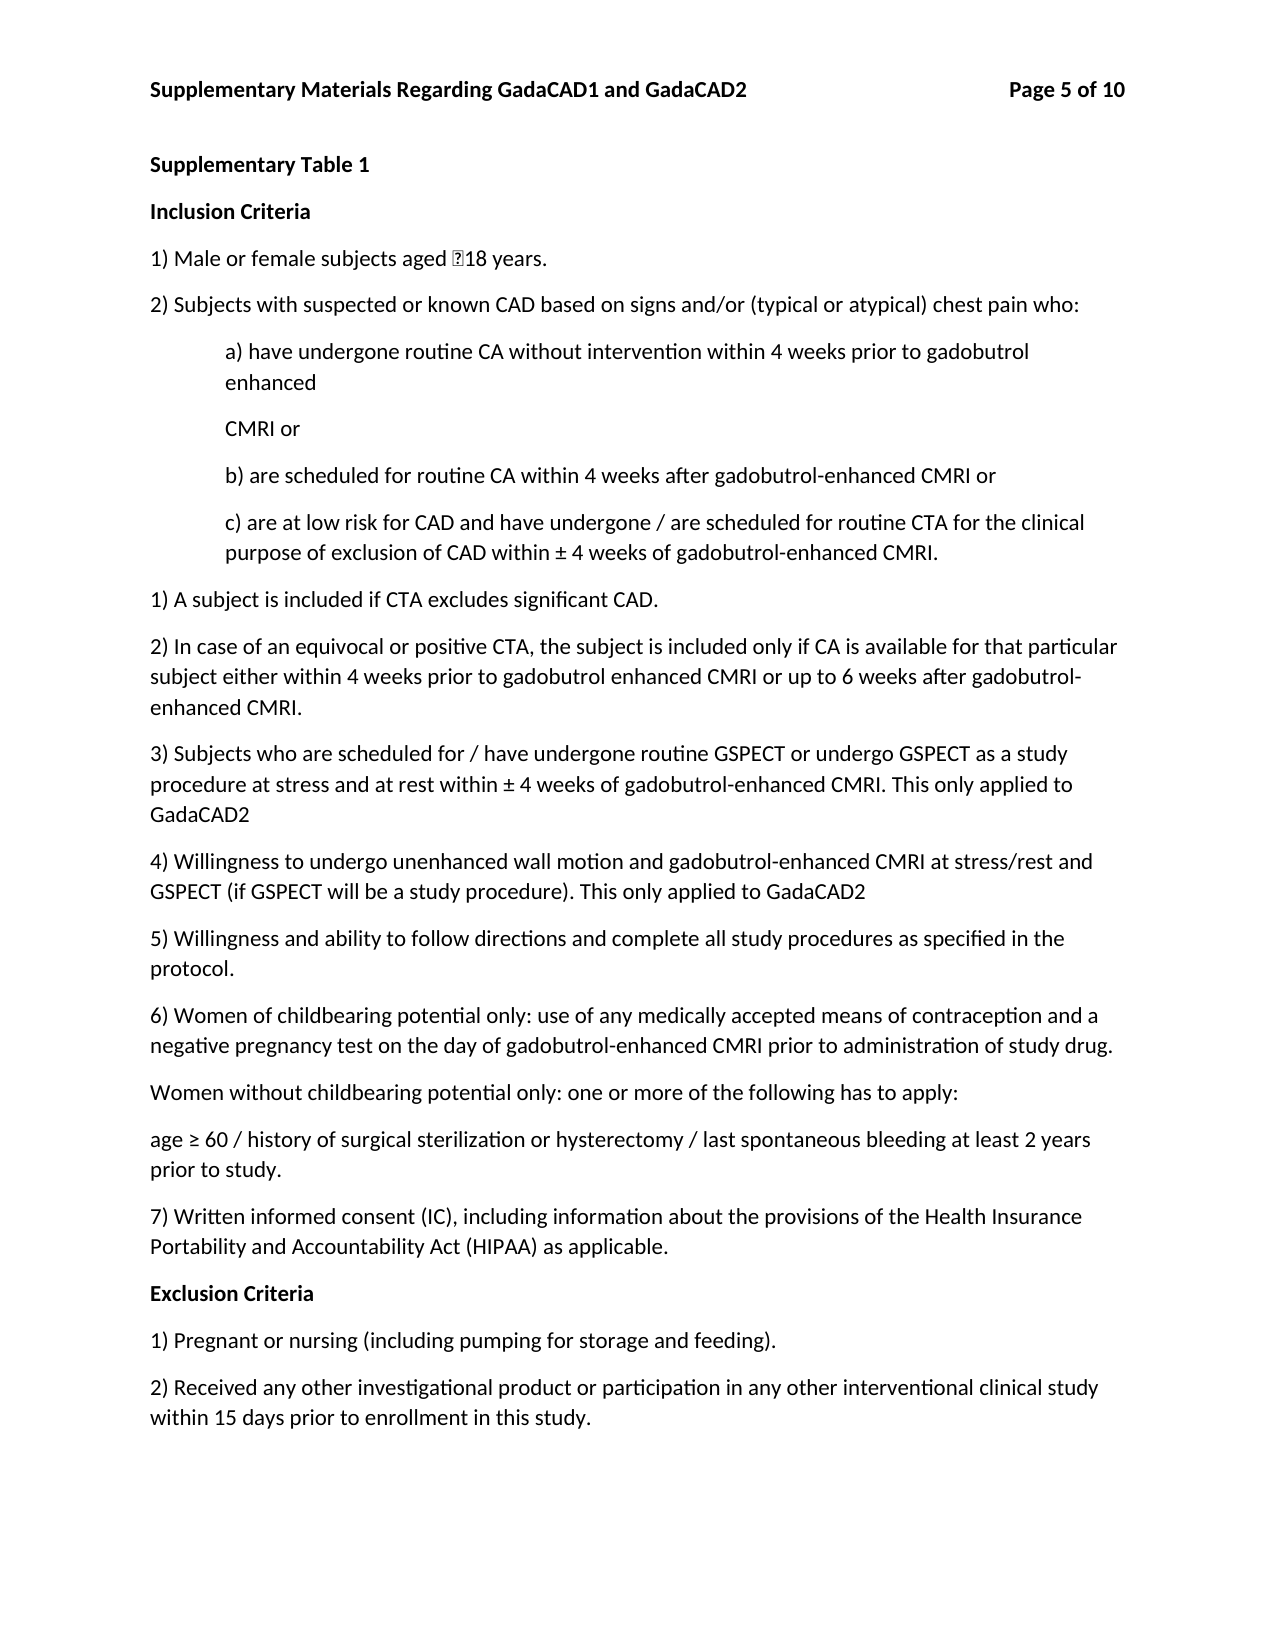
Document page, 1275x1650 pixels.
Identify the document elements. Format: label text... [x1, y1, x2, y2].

text 1) A subject is included if CTA excludes significant CAD. [150, 585, 1125, 613]
text 2) Subjects with suspected or known CAD based on signs and/or (typical or atypical) chest pain who: [150, 291, 1125, 319]
text 2) Received any other investigational product or participation in any other interventional clinical study within 15 days prior to enrollment in this study. [150, 1373, 1125, 1431]
text Women without childbearing potential only: one or more of the following has to apply: [150, 1078, 1125, 1106]
text 7) Written informed consent (IC), including information about the provisions of the Health Insurance Portability and Accountability Act (HIPAA) as applicable. [150, 1202, 1125, 1260]
text age ≥ 60 / history of surgical sterilization or hysterectomy / last spontaneous bleeding at least 2 years prior to study. [150, 1125, 1125, 1183]
text 1) Pregnant or nursing (including pumping for storage and feeding). [150, 1326, 1125, 1354]
text c) are at low risk for CAD and have undergone / are scheduled for routine CTA for the clinical purpose of exclusion of CAD within ± 4 weeks of gadobutrol-enhanced CMRI. [225, 508, 1125, 567]
text Exclusion Criteria [150, 1279, 1125, 1307]
text Inclusion Criteria [150, 197, 1125, 225]
text CMRI or [225, 414, 1125, 443]
text 2) In case of an equivocal or positive CTA, the subject is included only if CA is available for that particular subject either within 4 weeks prior to gadobutrol enhanced CMRI or up to 6 weeks after gadobutrol-enhanced CMRI. [150, 632, 1125, 721]
text 3) Subjects who are scheduled for / have undergone routine GSPECT or undergo GSPECT as a study procedure at stress and at rest within ± 4 weeks of gadobutrol-enhanced CMRI. This only applied to GadaCAD2 [150, 739, 1125, 828]
text 6) Women of childbearing potential only: use of any medically accepted means of contraception and a negative pregnancy test on the day of gadobutrol-enhanced CMRI prior to administration of study drug. [150, 1001, 1125, 1059]
text a) have undergone routine CA without intervention within 4 weeks prior to gadobutrol enhanced [225, 337, 1125, 396]
text 5) Willingness and ability to follow directions and complete all study procedures as specified in the protocol. [150, 924, 1125, 982]
text Supplementary Table 1 [150, 150, 1125, 178]
text 1) Male or female subjects aged 18 years. [150, 244, 1125, 272]
text 4) Willingness to undergo unenhanced wall motion and gadobutrol-enhanced CMRI at stress/rest and GSPECT (if GSPECT will be a study procedure). This only applied to GadaCAD2 [150, 847, 1125, 905]
text b) are scheduled for routine CA within 4 weeks after gadobutrol-enhanced CMRI or [225, 461, 1125, 489]
